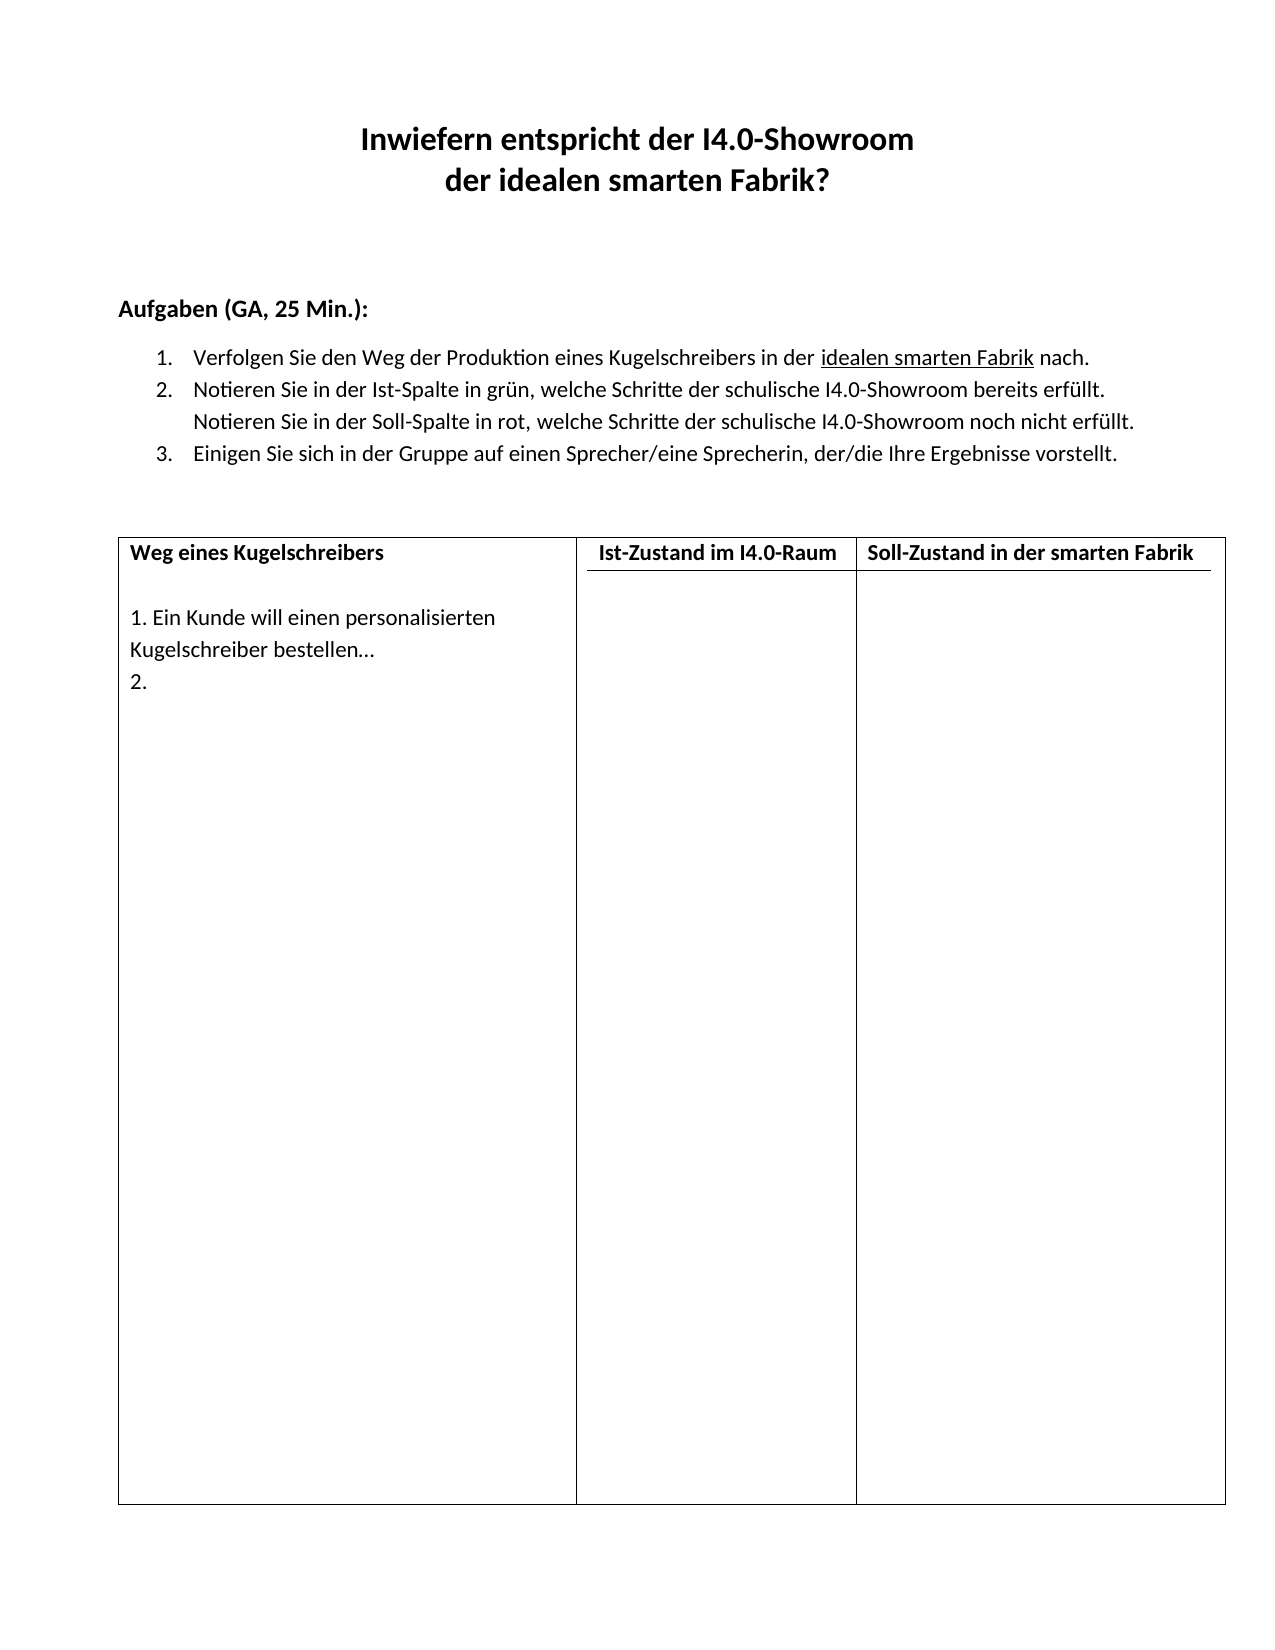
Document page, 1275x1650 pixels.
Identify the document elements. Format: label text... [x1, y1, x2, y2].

text Aufgaben (GA, 25 Min.): [118, 293, 1157, 324]
table_header [577, 538, 856, 1504]
text der idealen smarten Fabrik? [118, 159, 1157, 199]
table_header [857, 538, 1225, 1504]
list Einigen Sie sich in der Gruppe auf einen Sprecher/eine Sprecherin, der/die Ihre Ergebnisse vorstellt. [156, 439, 1157, 467]
list Verfolgen Sie den Weg der Produktion eines Kugelschreibers in der idealen smarten Fabrik nach. [156, 343, 1157, 371]
list Notieren Sie in der Soll-Spalte in rot, welche Schritte der schulische I4.0-Showroom noch nicht erfüllt. [193, 407, 1157, 435]
table_header Weg eines Kugelschreibers 1. Ein Kunde will einen personalisierten Kugelschreiber bestellen… 2. [119, 538, 576, 1504]
list Notieren Sie in der Ist-Spalte in grün, welche Schritte der schulische I4.0-Showroom bereits erfüllt. [156, 375, 1157, 403]
text Inwiefern entspricht der I4.0-Showroom [118, 118, 1157, 159]
